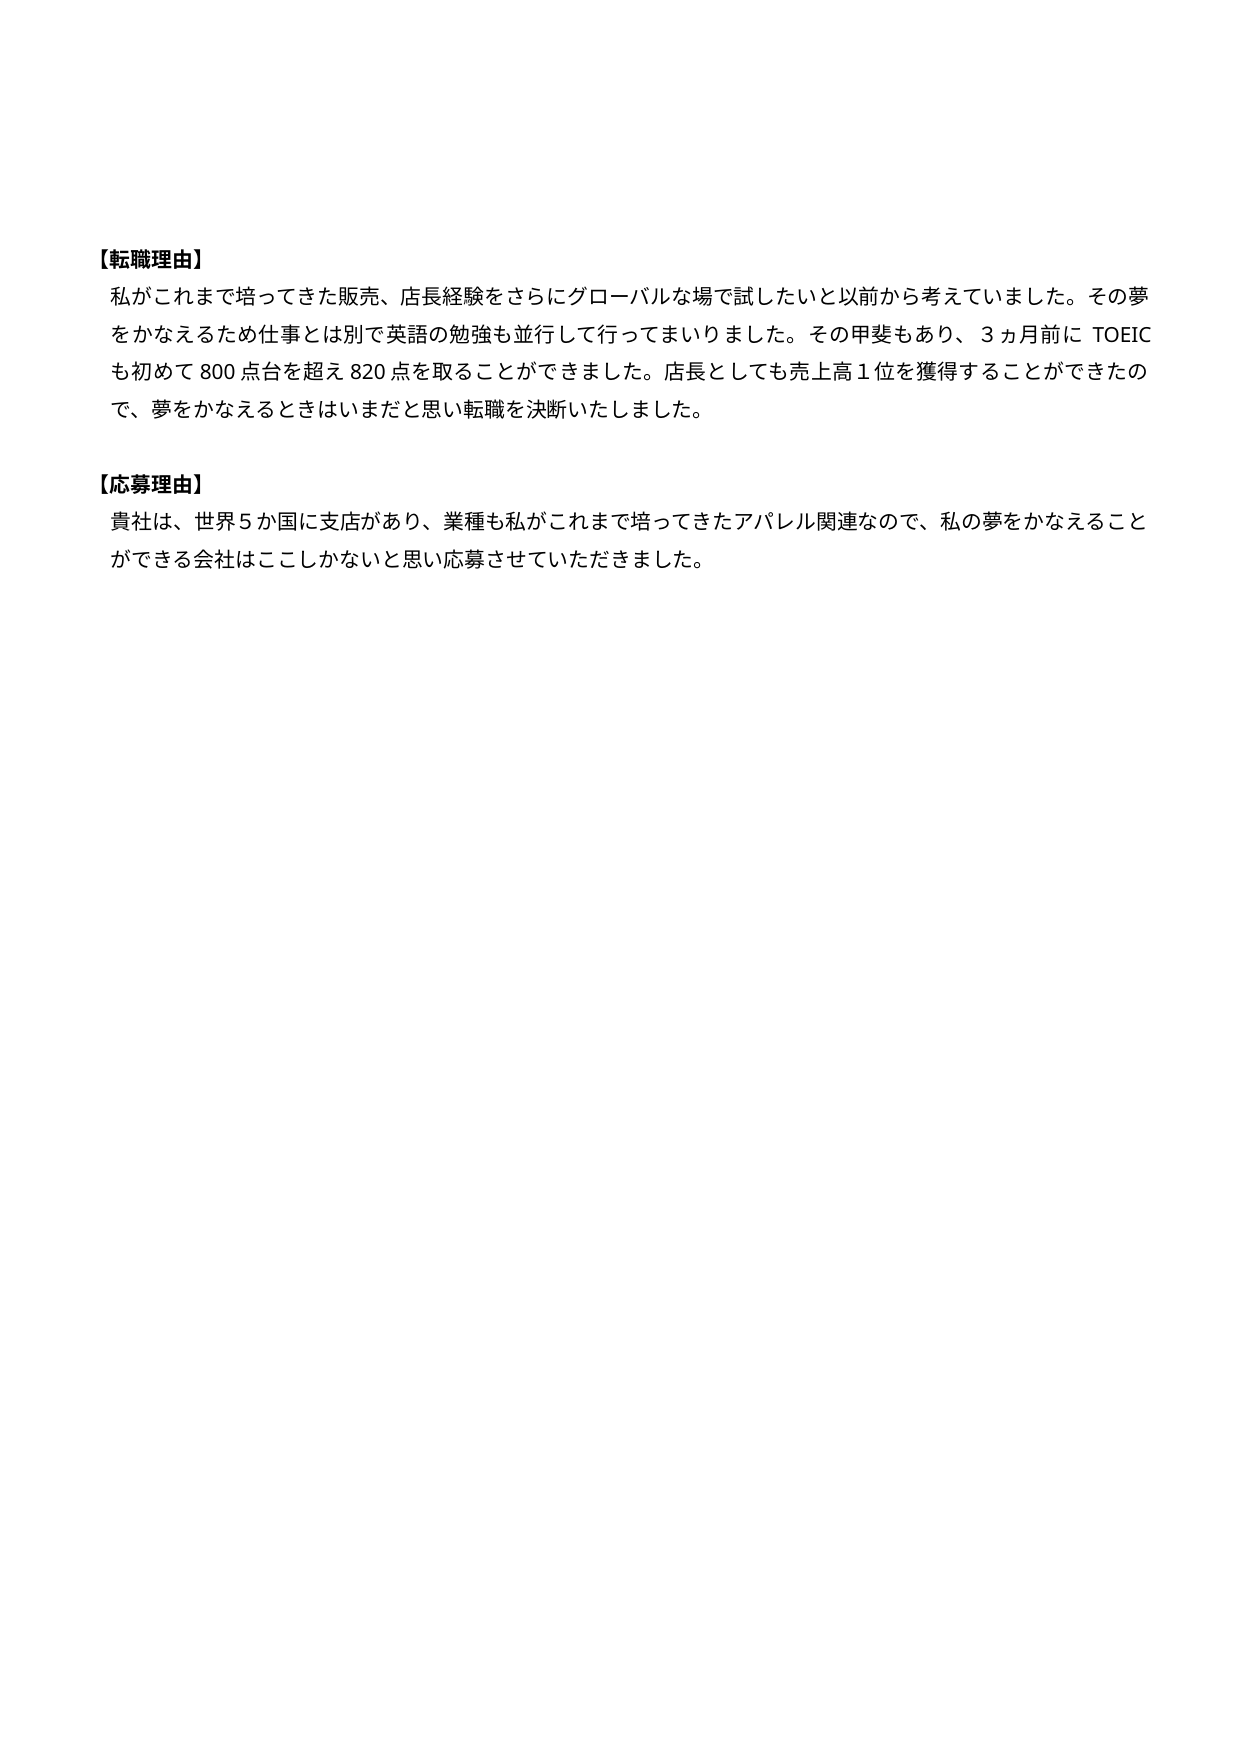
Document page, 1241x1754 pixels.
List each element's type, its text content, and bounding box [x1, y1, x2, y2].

text 【応募理由】 [89, 464, 1152, 502]
text 私がこれまで培ってきた販売、店長経験をさらにグローバルな場で試したいと以前から考えていました。その夢をかなえるため仕事とは別で英語の勉強も並行して行ってまいりました。その甲斐もあり、３ヵ月前にTOEICも初めて800点台を超え820点を取ることができました。店長としても売上高１位を獲得することができたので、夢をかなえるときはいまだと思い転職を決断いたしました。 [111, 277, 1152, 427]
text 貴社は、世界５か国に支店があり、業種も私がこれまで培ってきたアパレル関連なので、私の夢をかなえることができる会社はここしかないと思い応募させていただきました。 [111, 502, 1152, 577]
text 【転職理由】 [89, 239, 1152, 277]
